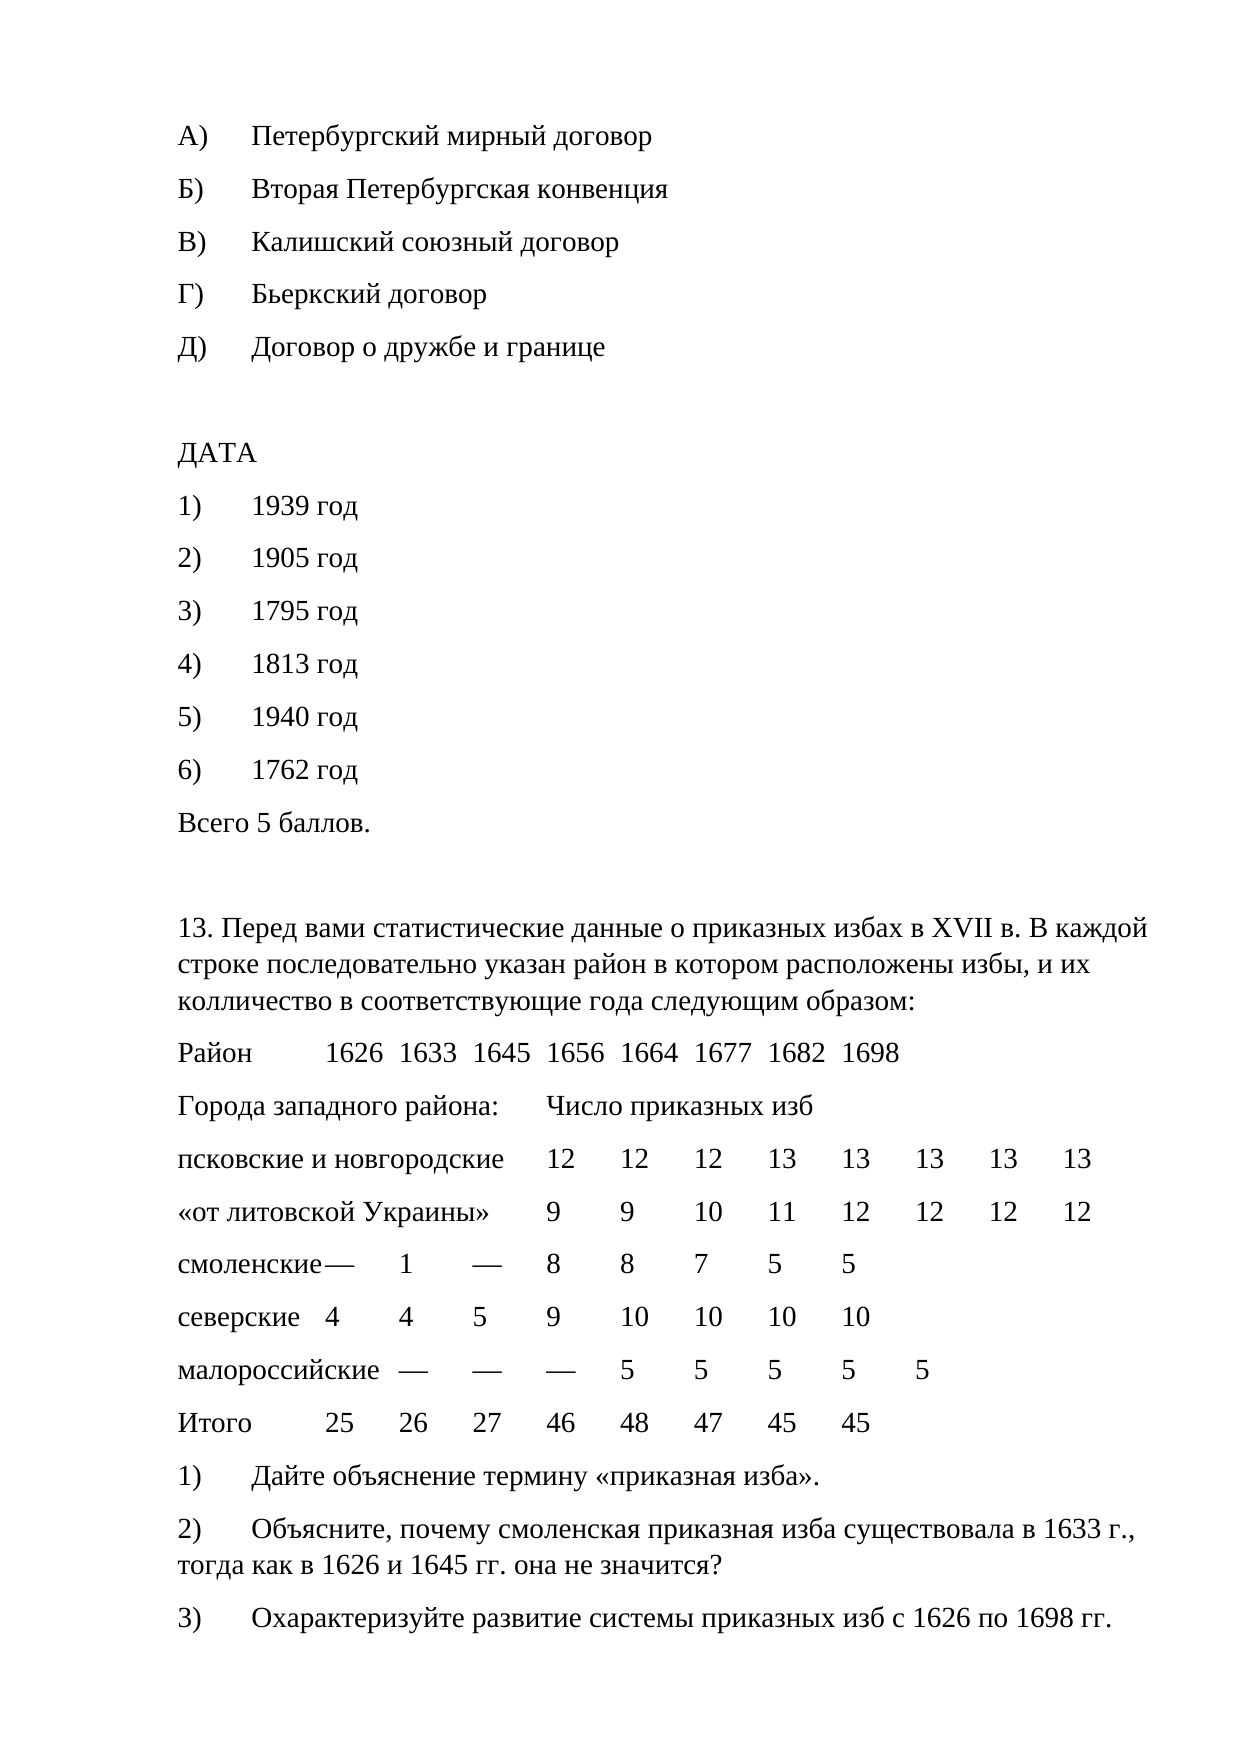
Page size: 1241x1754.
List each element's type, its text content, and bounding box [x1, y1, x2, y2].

text смоленские — 1 — 8 8 7 5 5 [177, 1247, 1152, 1280]
text ДАТА [177, 435, 1152, 468]
text Всего 5 баллов. [177, 805, 1152, 838]
text Б) Вторая Петербургская конвенция [177, 171, 1152, 204]
text северские 4 4 5 9 10 10 10 10 [177, 1299, 1152, 1333]
text Г) Бьеркский договор [177, 277, 1152, 310]
text малороссийские — — — 5 5 5 5 5 [177, 1352, 1152, 1386]
text Города западного района: Число приказных изб [177, 1088, 1152, 1122]
text Итого 25 26 27 46 48 47 45 45 [177, 1405, 1152, 1439]
text 13. Перед вами статистические данные о приказных избах в XVII в. В каждой строке последовательно указан район в котором расположены избы, и их колличество в соответствующие года следующим образом: [177, 910, 1152, 1016]
text 2) Объясните, почему смоленская приказная изба существовала в 1633 г., тогда как в 1626 и 1645 гг. она не значится? [177, 1511, 1152, 1580]
text «от литовской Украины» 9 9 10 11 12 12 12 12 [177, 1194, 1152, 1227]
text А) Петербургский мирный договор [177, 118, 1152, 152]
text 6) 1762 год [177, 752, 1152, 785]
text 3) Охарактеризуйте развитие системы приказных изб с 1626 по 1698 гг. [177, 1600, 1152, 1633]
text 1) Дайте объяснение термину «приказная изба». [177, 1458, 1152, 1491]
text 3) 1795 год [177, 593, 1152, 627]
text 4) 1813 год [177, 646, 1152, 680]
text Д) Договор о дружбе и границе [177, 329, 1152, 363]
text псковские и новгородские 12 12 12 13 13 13 13 13 [177, 1141, 1152, 1174]
text 5) 1940 год [177, 699, 1152, 733]
text В) Калишский союзный договор [177, 224, 1152, 257]
text 2) 1905 год [177, 541, 1152, 574]
text 1) 1939 год [177, 488, 1152, 521]
text Район 1626 1633 1645 1656 1664 1677 1682 1698 [177, 1035, 1152, 1069]
